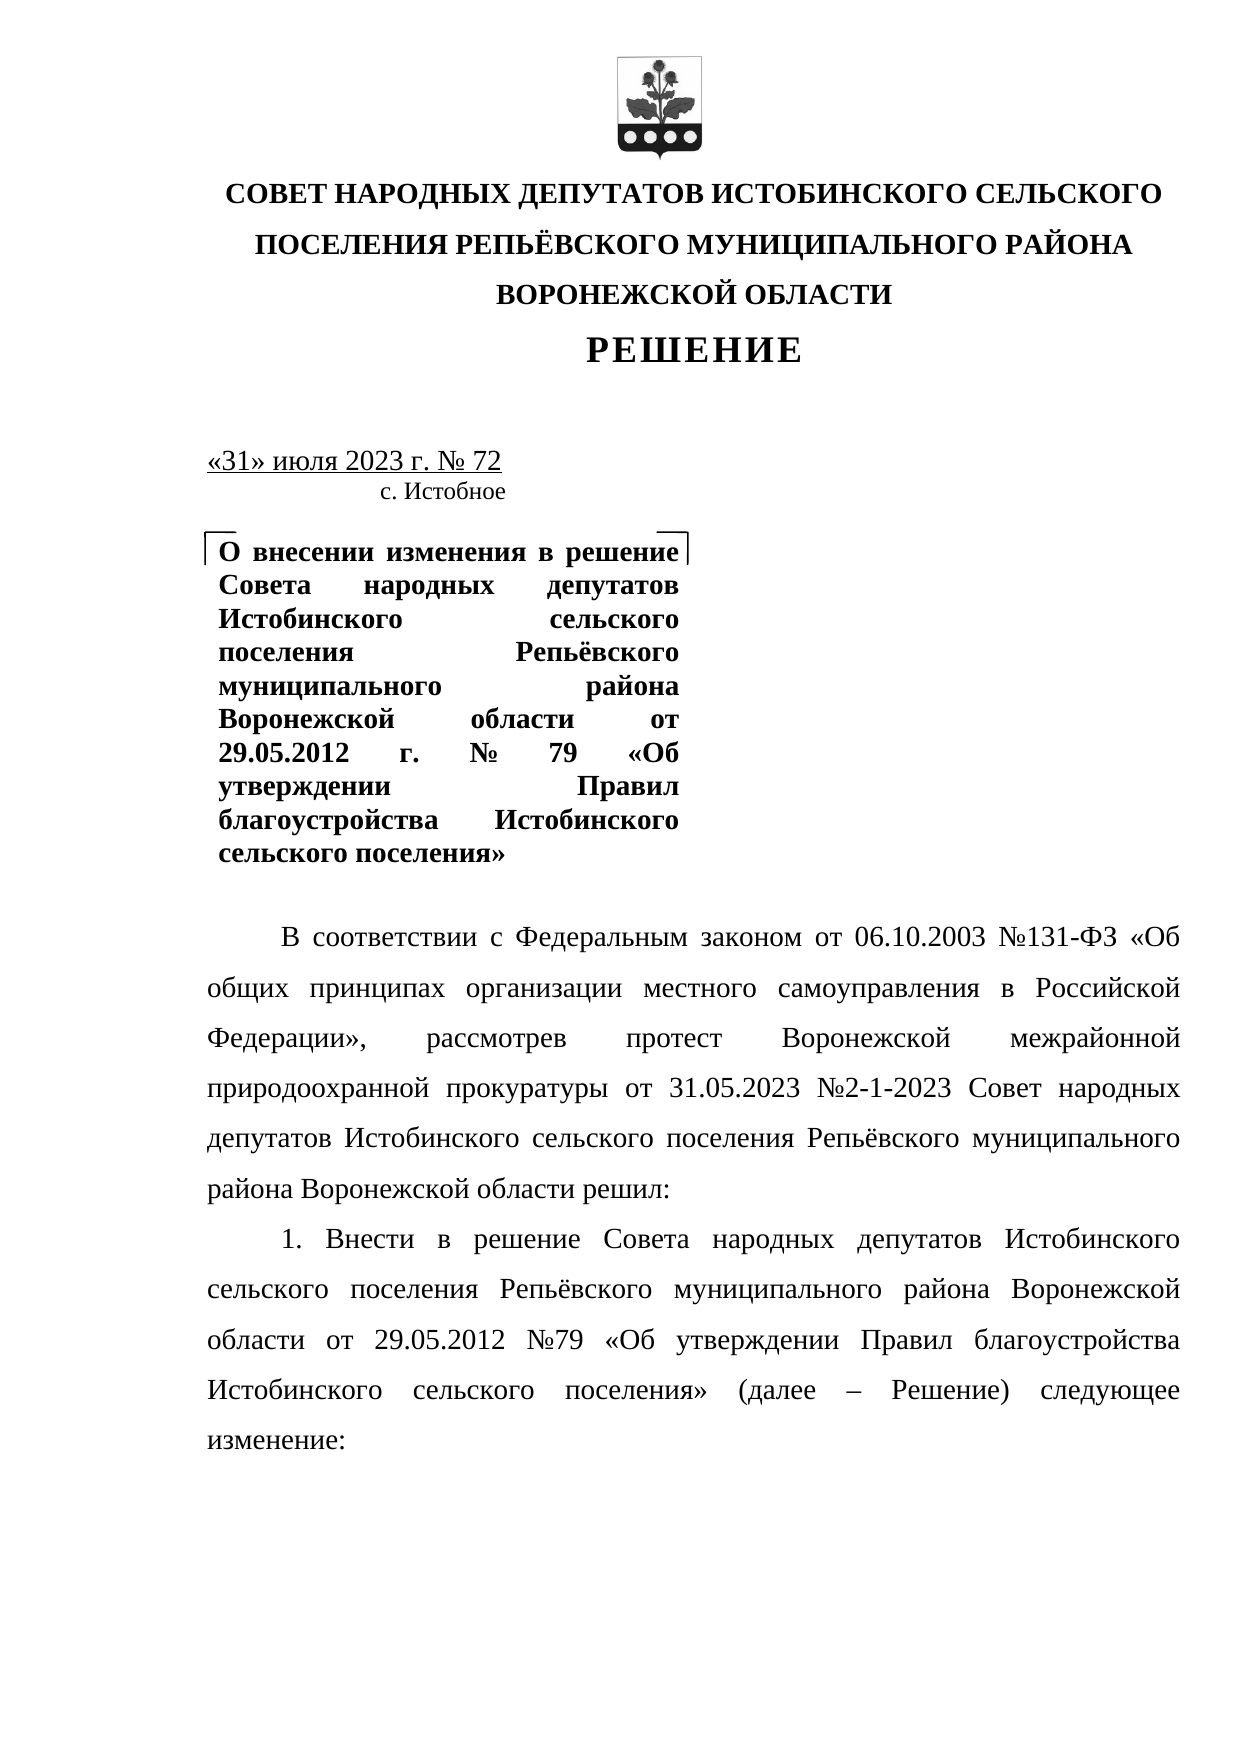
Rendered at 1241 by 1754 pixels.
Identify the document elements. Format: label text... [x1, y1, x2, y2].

picture [616, 54, 704, 161]
text 1. Внести в решение Совета народных депутатов Истобинского сельского поселения Репьёвского муниципального района Воронежской области от 29.05.2012 №79 «Об утверждении Правил благоустройства Истобинского сельского поселения» (далее – Решение) следующее изменение: [207, 1221, 1181, 1456]
text В соответствии с Федеральным законом от 06.10.2003 №131-ФЗ «Об общих принципах организации местного самоуправления в Российской Федерации», рассмотрев протест Воронежской межрайонной природоохранной прокуратуры от 31.05.2023 №2-1-2023 Совет народных депутатов Истобинского сельского поселения Репьёвского муниципального района Воронежской области решил: [207, 919, 1181, 1204]
text «31» июля 2023 г. № 72 [207, 443, 679, 476]
text с. Истобное [207, 476, 679, 505]
text РЕШЕНИЕ [207, 328, 1181, 371]
table_header О внесении изменения в решение Совета народных депутатов Истобинского сельского поселения Репьёвского муниципального района Воронежской области от 29.05.2012 г. № 79 «Об утверждении Правил благоустройства Истобинского сельского поселения» [207, 534, 691, 869]
text СОВЕТ НАРОДНЫХ ДЕПУТАТОВ ИСТОБИНСКОГО СЕЛЬСКОГО ПОСЕЛЕНИЯ РЕПЬЁВСКОГО МУНИЦИПАЛЬНОГО РАЙОНА ВОРОНЕЖСКОЙ ОБЛАСТИ [207, 177, 1181, 311]
